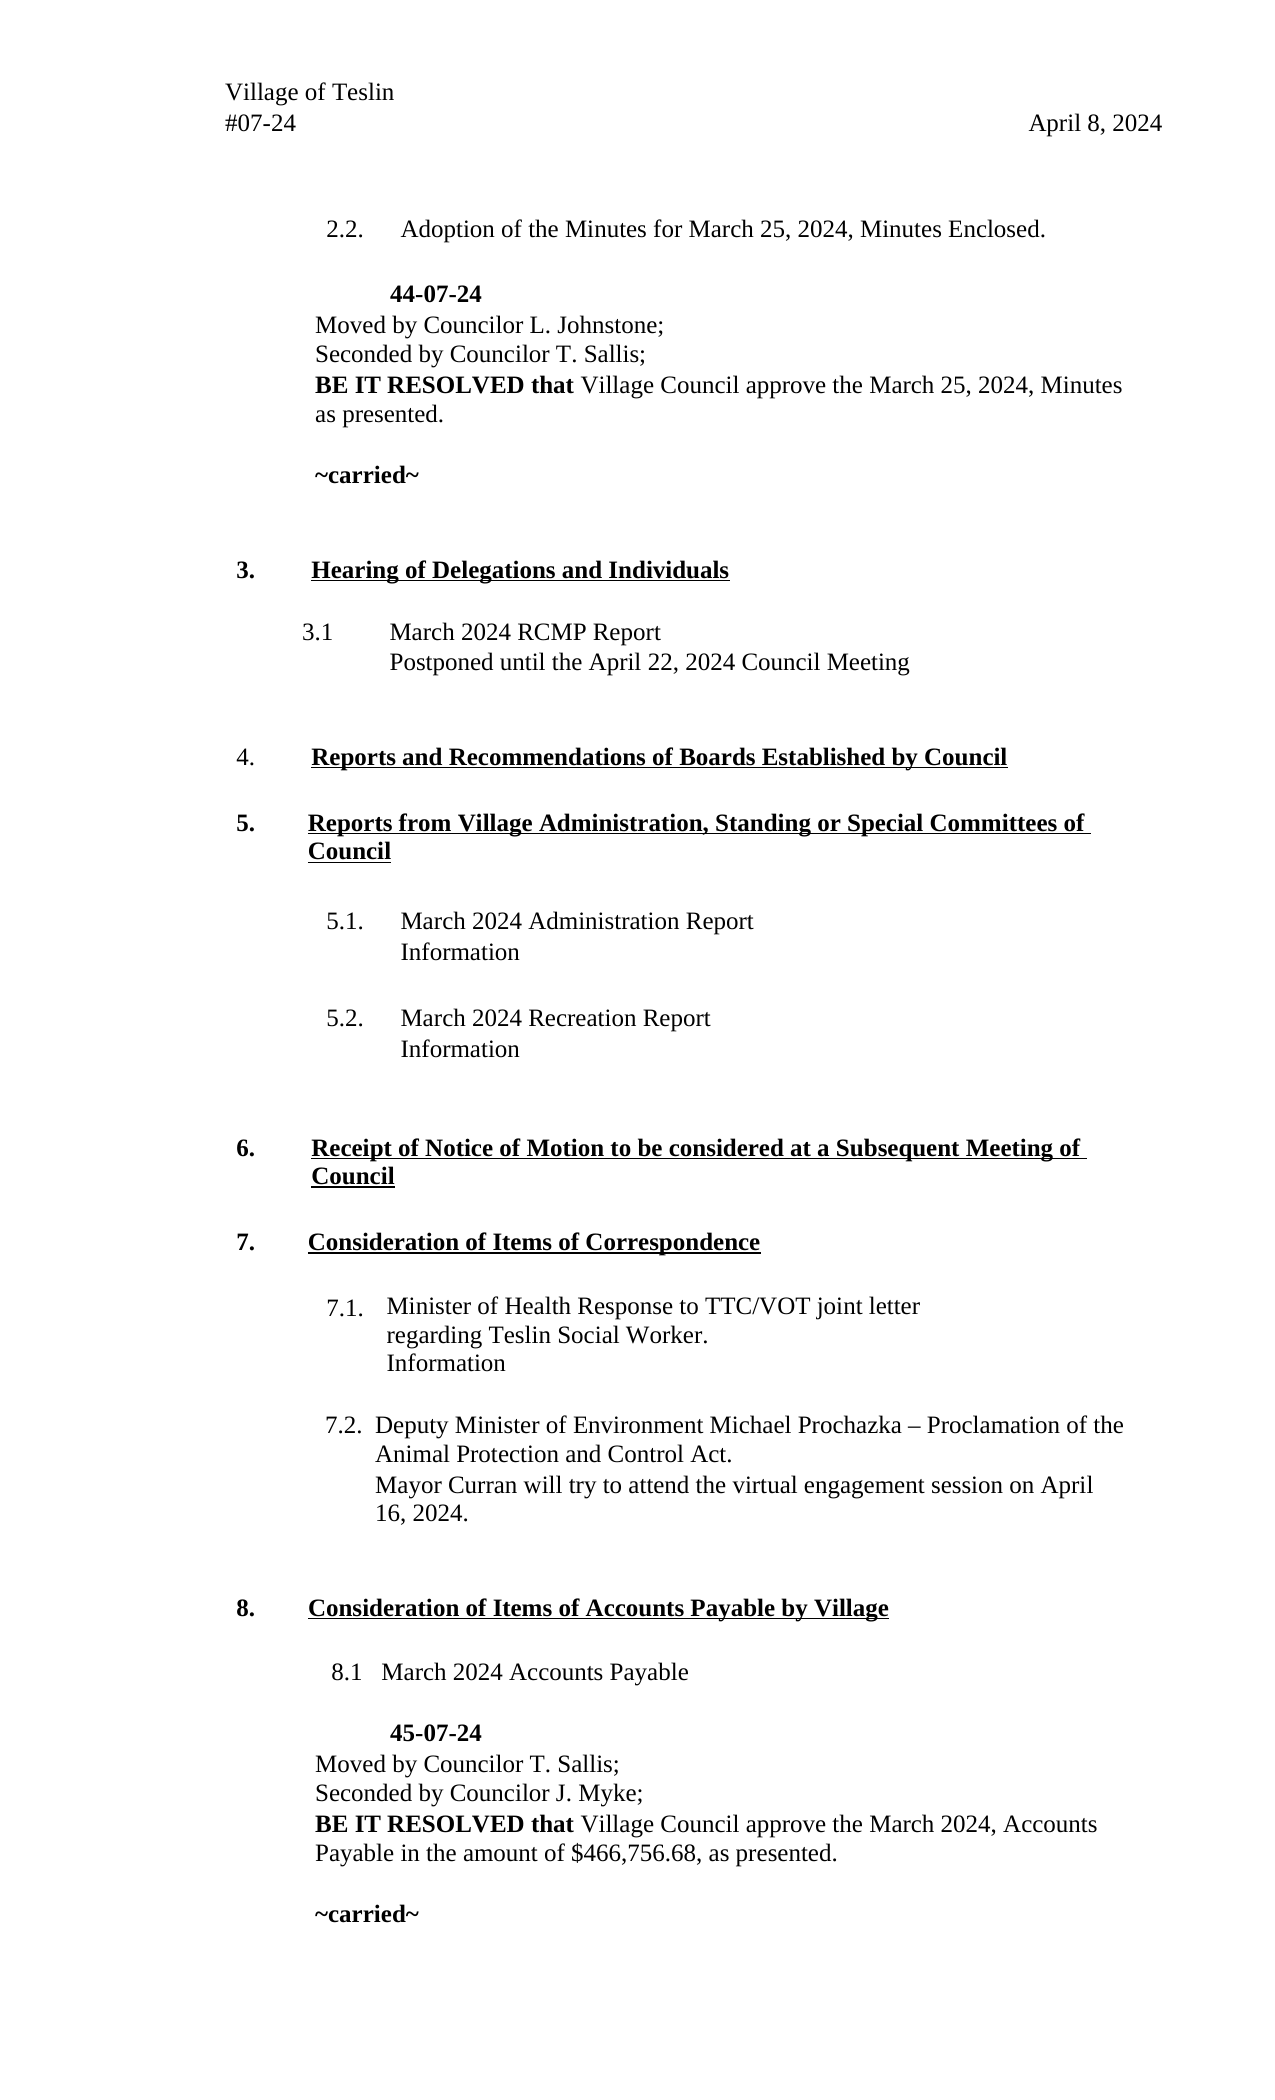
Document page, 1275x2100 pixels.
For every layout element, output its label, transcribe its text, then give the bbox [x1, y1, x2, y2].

table_header 6. [225, 1131, 300, 1192]
table_cell March 2024 Recreation Report Information [389, 1001, 1125, 1098]
table_header Reports from Village Administration, Standing or Special Committees of Council [296, 806, 1125, 871]
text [315, 310, 1125, 368]
table_header 3. [225, 553, 300, 740]
table_cell 5.2. [315, 1001, 389, 1098]
text 7.2. Deputy Minister of Environment Michael Prochazka – Proclamation of the Animal Protection and Control Act. [325, 1410, 1125, 1468]
table_header Minister of Health Response to TTC/VOT joint letter regarding Teslin Social Worker. Information [375, 1291, 973, 1377]
table_header Consideration of Items of Accounts Payable by Village [297, 1591, 1125, 1624]
text Moved by Councilor T. Sallis; Seconded by Councilor J. Myke; [315, 1749, 1125, 1807]
table_cell 4. [225, 740, 300, 773]
text BE IT RESOLVED that Village Council approve the March 25, 2024, Minutes as presented. [315, 370, 1125, 427]
text ~carried~ [315, 1899, 1125, 1928]
table_header Receipt of Notice of Motion to be considered at a Subsequent Meeting of Council [300, 1131, 1200, 1192]
text Mayor Curran will try to attend the virtual engagement session on April 16, 2024. [325, 1470, 1125, 1527]
table_header March 2024 Administration Report Information [389, 904, 1125, 1001]
text ~carried~ [315, 460, 1125, 489]
table_header Consideration of Items of Correspondence [296, 1225, 1125, 1258]
text BE IT RESOLVED that Village Council approve the March 2024, Accounts Payable in the amount of $466,756.68, as presented. [315, 1809, 1125, 1866]
table_header 5. [225, 806, 296, 871]
table_header 2.2. [315, 212, 389, 247]
table_header Hearing of Delegations and Individuals 3.1 March 2024 RCMP Report Postponed until the April 22, 2024 Council Meeting [300, 553, 1200, 740]
table_header 7.1. [315, 1291, 375, 1377]
table_header 8. [225, 1591, 297, 1624]
table_header 7. [225, 1225, 296, 1258]
table_header 5.1. [315, 904, 389, 1001]
table_header Adoption of the Minutes for March 25, 2024, Minutes Enclosed. [389, 212, 1125, 247]
text 44-07-24 [390, 279, 1125, 308]
text 45-07-24 [390, 1718, 1125, 1747]
table_cell Reports and Recommendations of Boards Established by Council [300, 740, 1200, 773]
text 8.1 March 2024 Accounts Payable [225, 1657, 1125, 1686]
